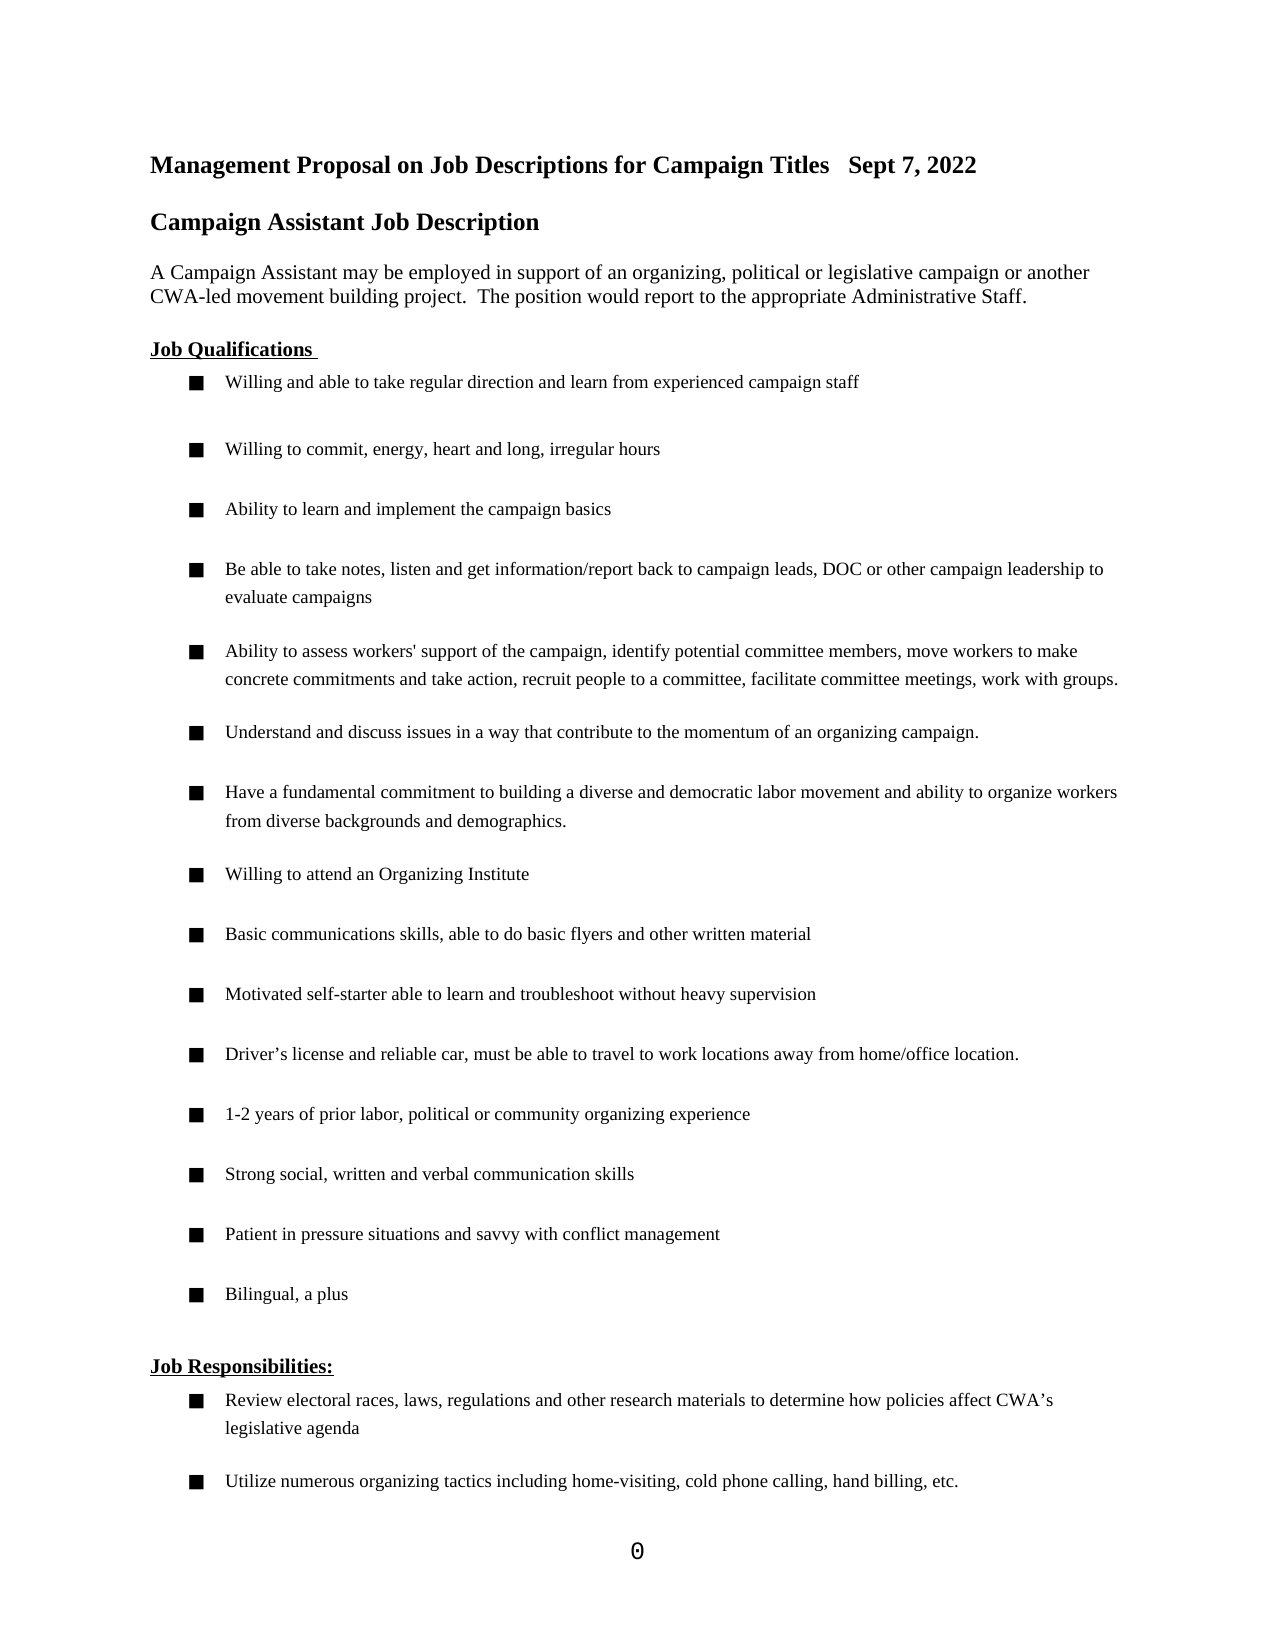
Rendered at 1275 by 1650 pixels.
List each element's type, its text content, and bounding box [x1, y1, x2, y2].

list Motivated self-starter able to learn and troubleshoot without heavy supervision [187, 973, 1125, 1011]
list Patient in pressure situations and savvy with conflict management [187, 1213, 1125, 1251]
list Willing to commit, energy, heart and long, irregular hours [187, 428, 1125, 466]
list Have a fundamental commitment to building a diverse and democratic labor movement and ability to organize workers from diverse backgrounds and demographics. [187, 771, 1125, 831]
list Willing to attend an Organizing Institute [187, 853, 1125, 891]
text Management Proposal on Job Descriptions for Campaign Titles Sept 7, 2022 [150, 150, 1125, 179]
text Job Qualifications [150, 337, 1125, 361]
list Be able to take notes, listen and get information/report back to campaign leads, DOC or other campaign leadership to evaluate campaigns [187, 548, 1125, 608]
list 1-2 years of prior labor, political or community organizing experience [187, 1093, 1125, 1131]
text A Campaign Assistant may be employed in support of an organizing, political or legislative campaign or another CWA-led movement building project. The position would report to the appropriate Administrative Staff. [150, 260, 1125, 308]
list Review electoral races, laws, regulations and other research materials to determine how policies affect CWA’s legislative agenda [187, 1378, 1125, 1438]
list Willing and able to take regular direction and learn from experienced campaign staff [187, 361, 1125, 400]
list Strong social, written and verbal communication skills [187, 1153, 1125, 1191]
text Campaign Assistant Job Description [150, 207, 1125, 236]
text Job Responsibilities: [150, 1354, 1125, 1378]
list Basic communications skills, able to do basic flyers and other written material [187, 913, 1125, 951]
list Driver’s license and reliable car, must be able to travel to work locations away from home/office location. [187, 1033, 1125, 1071]
list Ability to assess workers' support of the campaign, identify potential committee members, move workers to make concrete commitments and take action, recruit people to a committee, facilitate committee meetings, work with groups. [187, 629, 1125, 689]
list Ability to learn and implement the campaign basics [187, 488, 1125, 526]
list Understand and discuss issues in a way that contribute to the momentum of an organizing campaign. [187, 711, 1125, 749]
list Utilize numerous organizing tactics including home-visiting, cold phone calling, hand billing, etc. [187, 1460, 1125, 1498]
list Bilingual, a plus [187, 1273, 1125, 1311]
